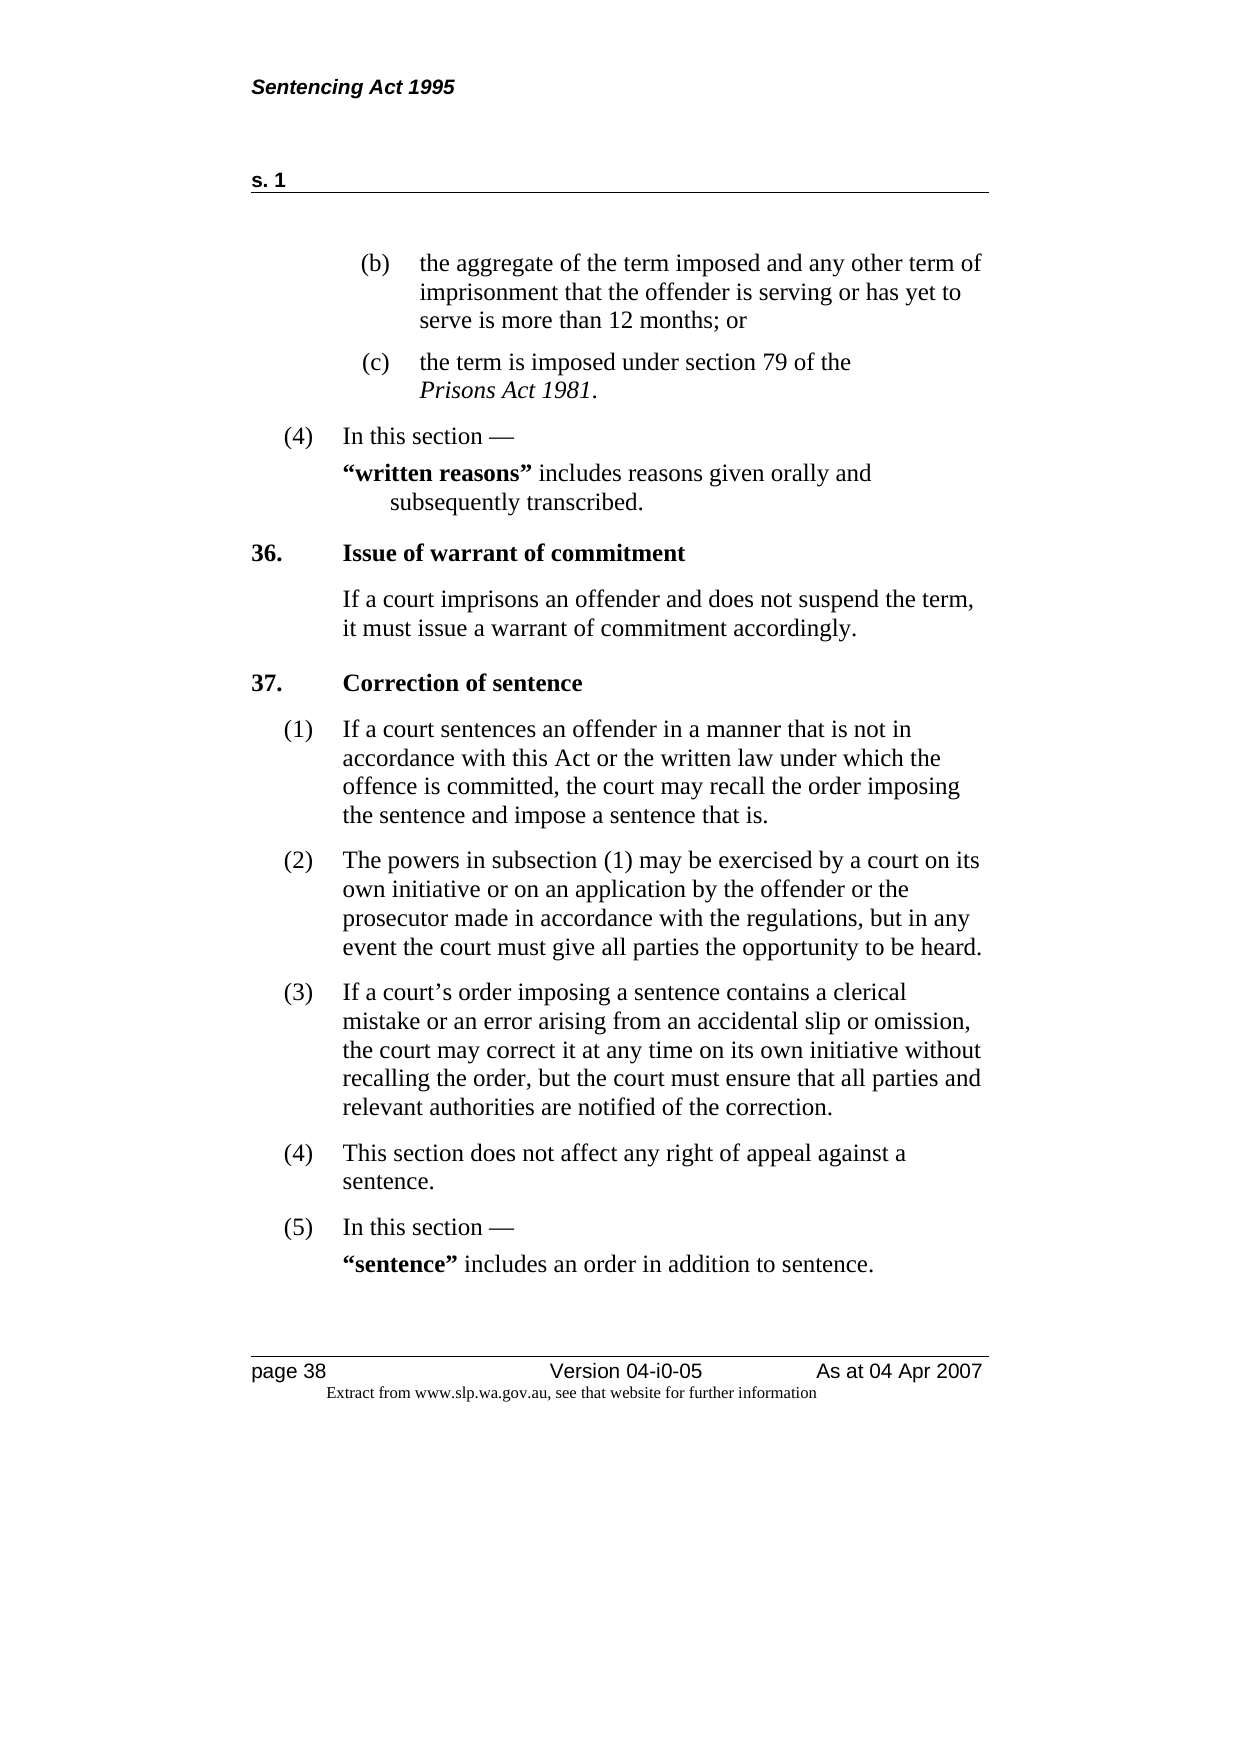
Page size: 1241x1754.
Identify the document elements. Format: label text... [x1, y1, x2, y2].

text (c) the term is imposed under section 79 of the Prisons Act 1981. [251, 347, 989, 404]
subtitle 37. Correction of sentence [251, 668, 989, 697]
text (1) If a court sentences an offender in a manner that is not in accordance with this Act or the written law under which the offence is committed, the court may recall the order imposing the sentence and impose a sentence that is. [251, 714, 989, 829]
text (4) This section does not affect any right of appeal against a sentence. [251, 1138, 989, 1195]
text (4) In this section — [251, 421, 989, 450]
text (5) In this section — [251, 1212, 989, 1241]
text (b) the aggregate of the term imposed and any other term of imprisonment that the offender is serving or has yet to serve is more than 12 months; or [251, 248, 989, 334]
text “written reasons” includes reasons given orally and subsequently transcribed. [251, 458, 989, 516]
text (2) The powers in subsection (1) may be exercised by a court on its own initiative or on an application by the offender or the prosecutor made in accordance with the regulations, but in any event the court must give all parties the opportunity to be heard. [251, 846, 989, 961]
text “sentence” includes an order in addition to sentence. [251, 1249, 989, 1278]
text If a court imprisons an offender and does not suspend the term, it must issue a warrant of commitment accordingly. [251, 584, 989, 641]
text (3) If a court’s order imposing a sentence contains a clerical mistake or an error arising from an accidental slip or omission, the court may correct it at any time on its own initiative without recalling the order, but the court must ensure that all parties and relevant authorities are notified of the correction. [251, 977, 989, 1121]
subtitle 36. Issue of warrant of commitment [251, 538, 989, 567]
